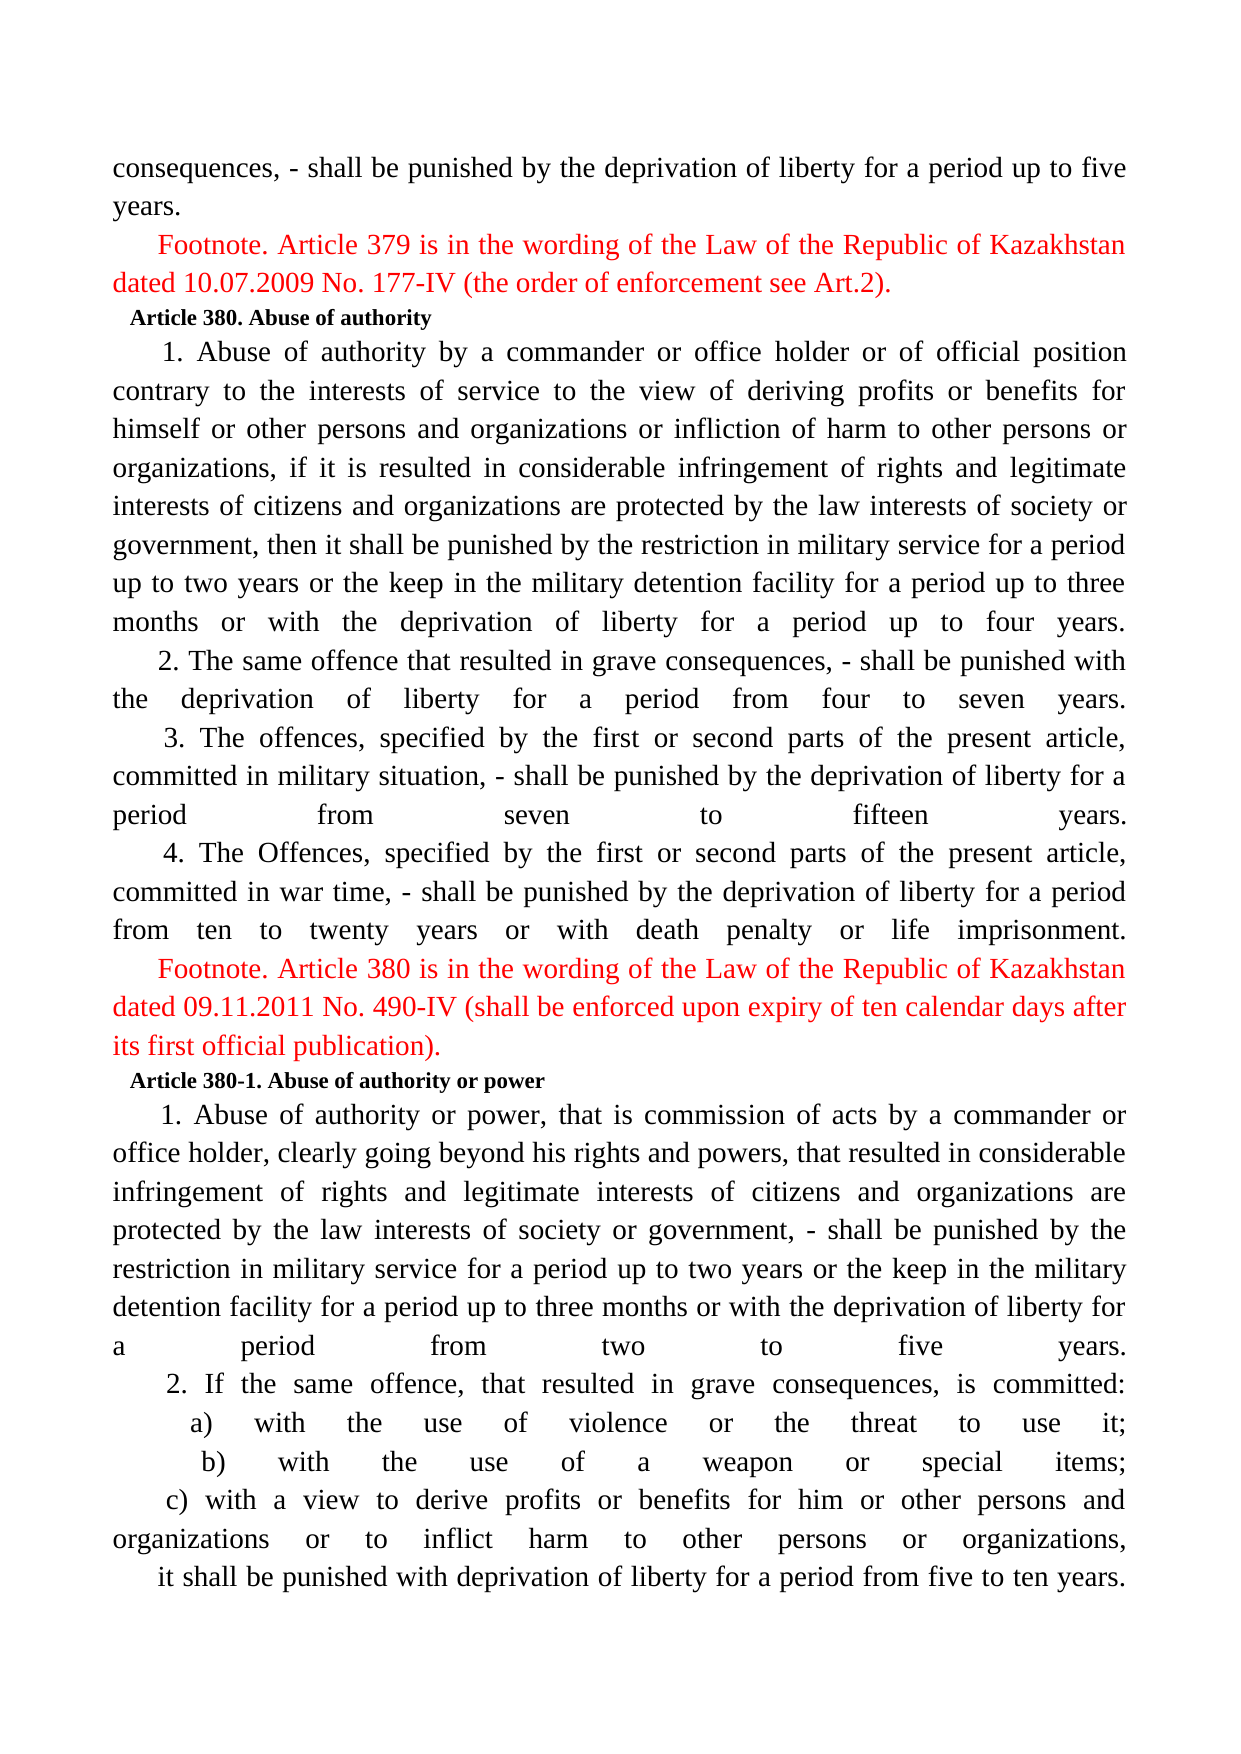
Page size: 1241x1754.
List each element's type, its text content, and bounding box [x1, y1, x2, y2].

text Article 380. Abuse of authority [112, 304, 1128, 331]
text Article 380-1. Abuse of authority or power [112, 1067, 1128, 1093]
text 1. Abuse of authority by a commander or office holder or of official position contrary to the interests of service to the view of deriving profits or benefits for himself or other persons and organizations or infliction of harm to other persons or organizations, if it is resulted in considerable infringement of rights and legitimate interests of citizens and organizations are protected by the law interests of society or government, then it shall be punished by the restriction in military service for a period up to two years or the keep in the military detention facility for a period up to three months or with the deprivation of liberty for a period up to four years. 2. The same offence that resulted in grave consequences, - shall be punished with the deprivation of liberty for a period from four to seven years. 3. The offences, specified by the first or second parts of the present article, committed in military situation, - shall be punished by the deprivation of liberty for a period from seven to fifteen years. 4. The Offences, specified by the first or second parts of the present article, committed in war time, - shall be punished by the deprivation of liberty for a period from ten to twenty years or with death penalty or life imprisonment. Footnote. Article 380 is in the wording of the Law of the Republic of Kazakhstan dated 09.11.2011 No. 490-IV (shall be enforced upon expiry of ten calendar days after its first official publication). [112, 334, 1128, 1062]
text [112, 150, 1128, 299]
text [112, 1097, 1128, 1593]
